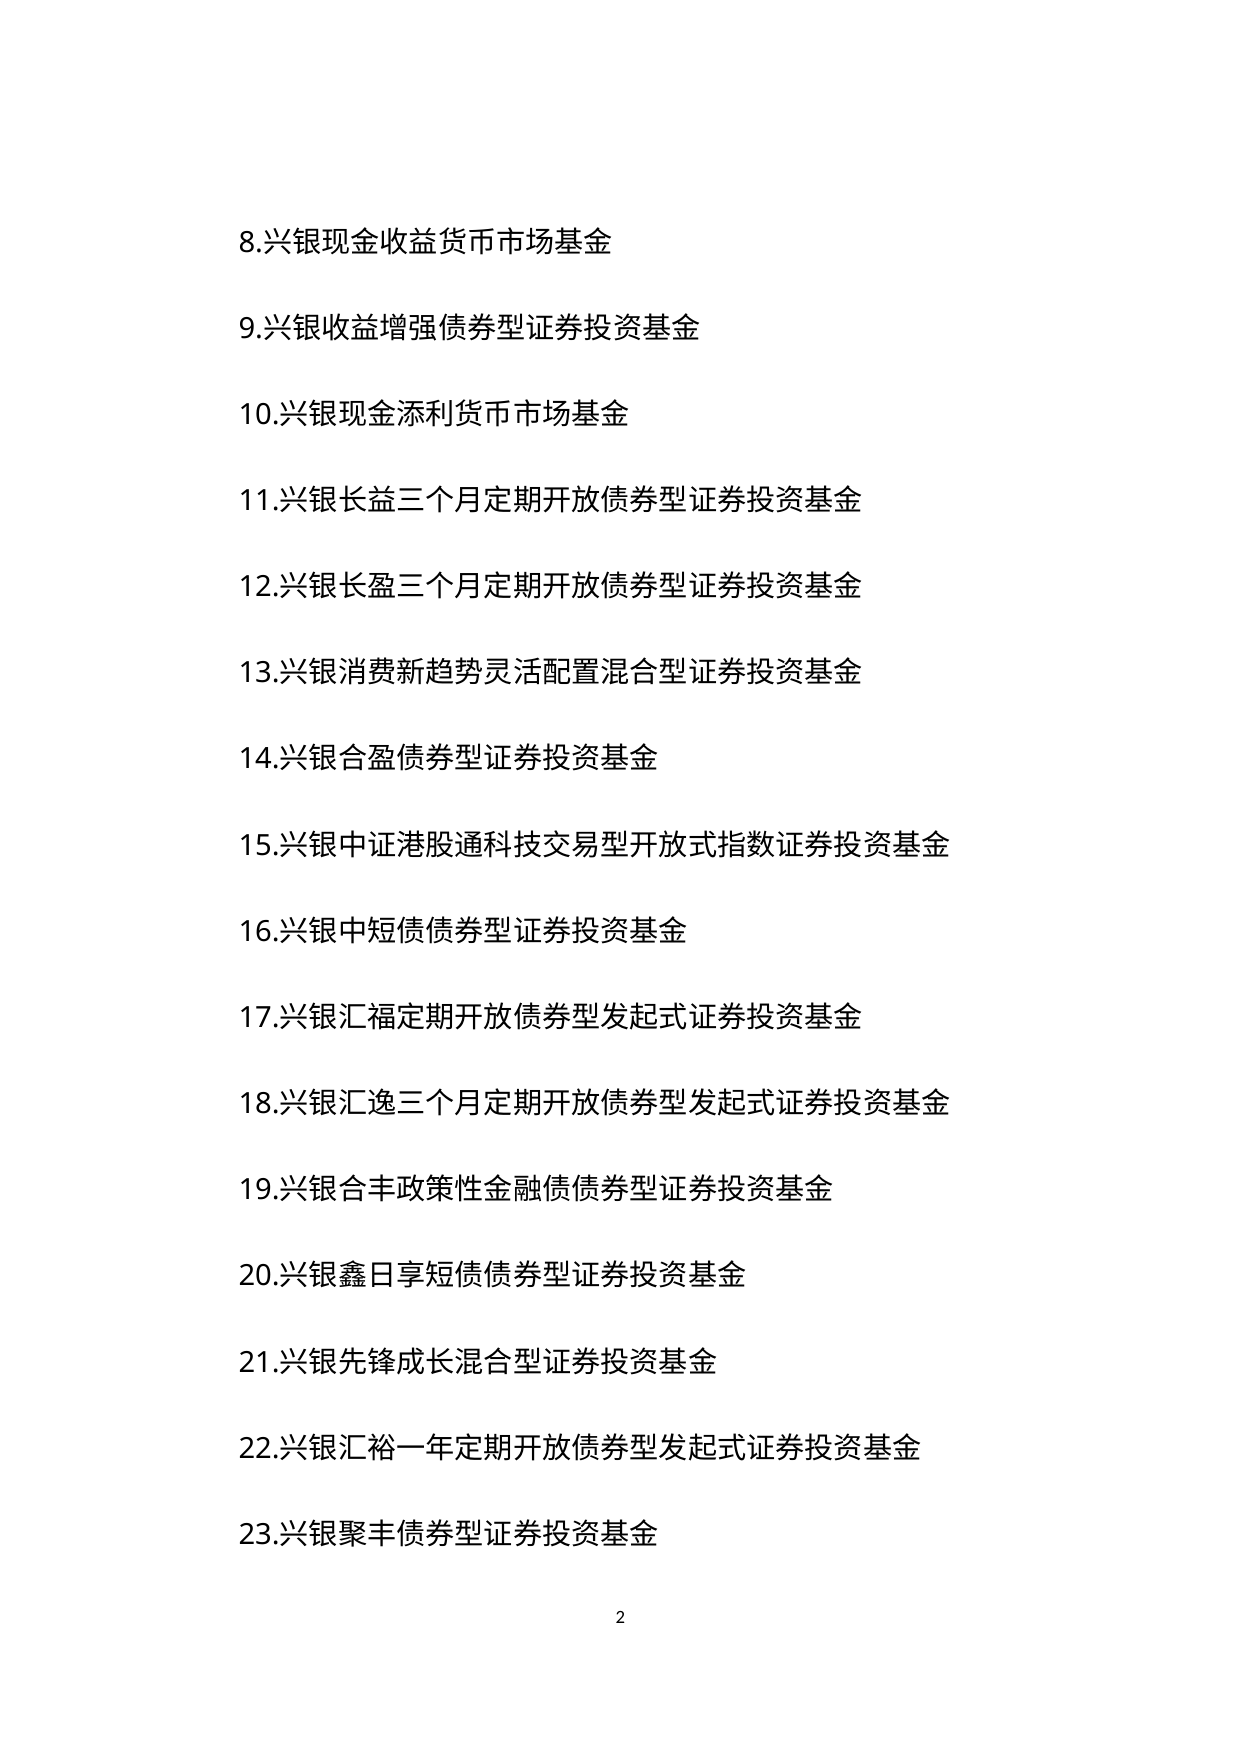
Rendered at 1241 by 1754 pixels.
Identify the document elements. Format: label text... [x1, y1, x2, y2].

text 22.兴银汇裕一年定期开放债券型发起式证券投资基金 [165, 1413, 1075, 1478]
text 20.兴银鑫日享短债债券型证券投资基金 [165, 1241, 1075, 1306]
text 19.兴银合丰政策性金融债债券型证券投资基金 [165, 1154, 1075, 1219]
text 9.兴银收益增强债券型证券投资基金 [165, 293, 1075, 358]
text 12.兴银长盈三个月定期开放债券型证券投资基金 [165, 552, 1075, 617]
text 8.兴银现金收益货币市场基金 [165, 207, 1075, 272]
text 17.兴银汇福定期开放债券型发起式证券投资基金 [165, 982, 1075, 1047]
text 16.兴银中短债债券型证券投资基金 [165, 896, 1075, 961]
text 21.兴银先锋成长混合型证券投资基金 [165, 1327, 1075, 1392]
text 18.兴银汇逸三个月定期开放债券型发起式证券投资基金 [165, 1068, 1075, 1133]
text 23.兴银聚丰债券型证券投资基金 [165, 1499, 1075, 1564]
text 10.兴银现金添利货币市场基金 [165, 379, 1075, 444]
text 11.兴银长益三个月定期开放债券型证券投资基金 [165, 465, 1075, 530]
text 13.兴银消费新趋势灵活配置混合型证券投资基金 [165, 638, 1075, 703]
text 15.兴银中证港股通科技交易型开放式指数证券投资基金 [165, 810, 1075, 875]
text 14.兴银合盈债券型证券投资基金 [165, 724, 1075, 789]
